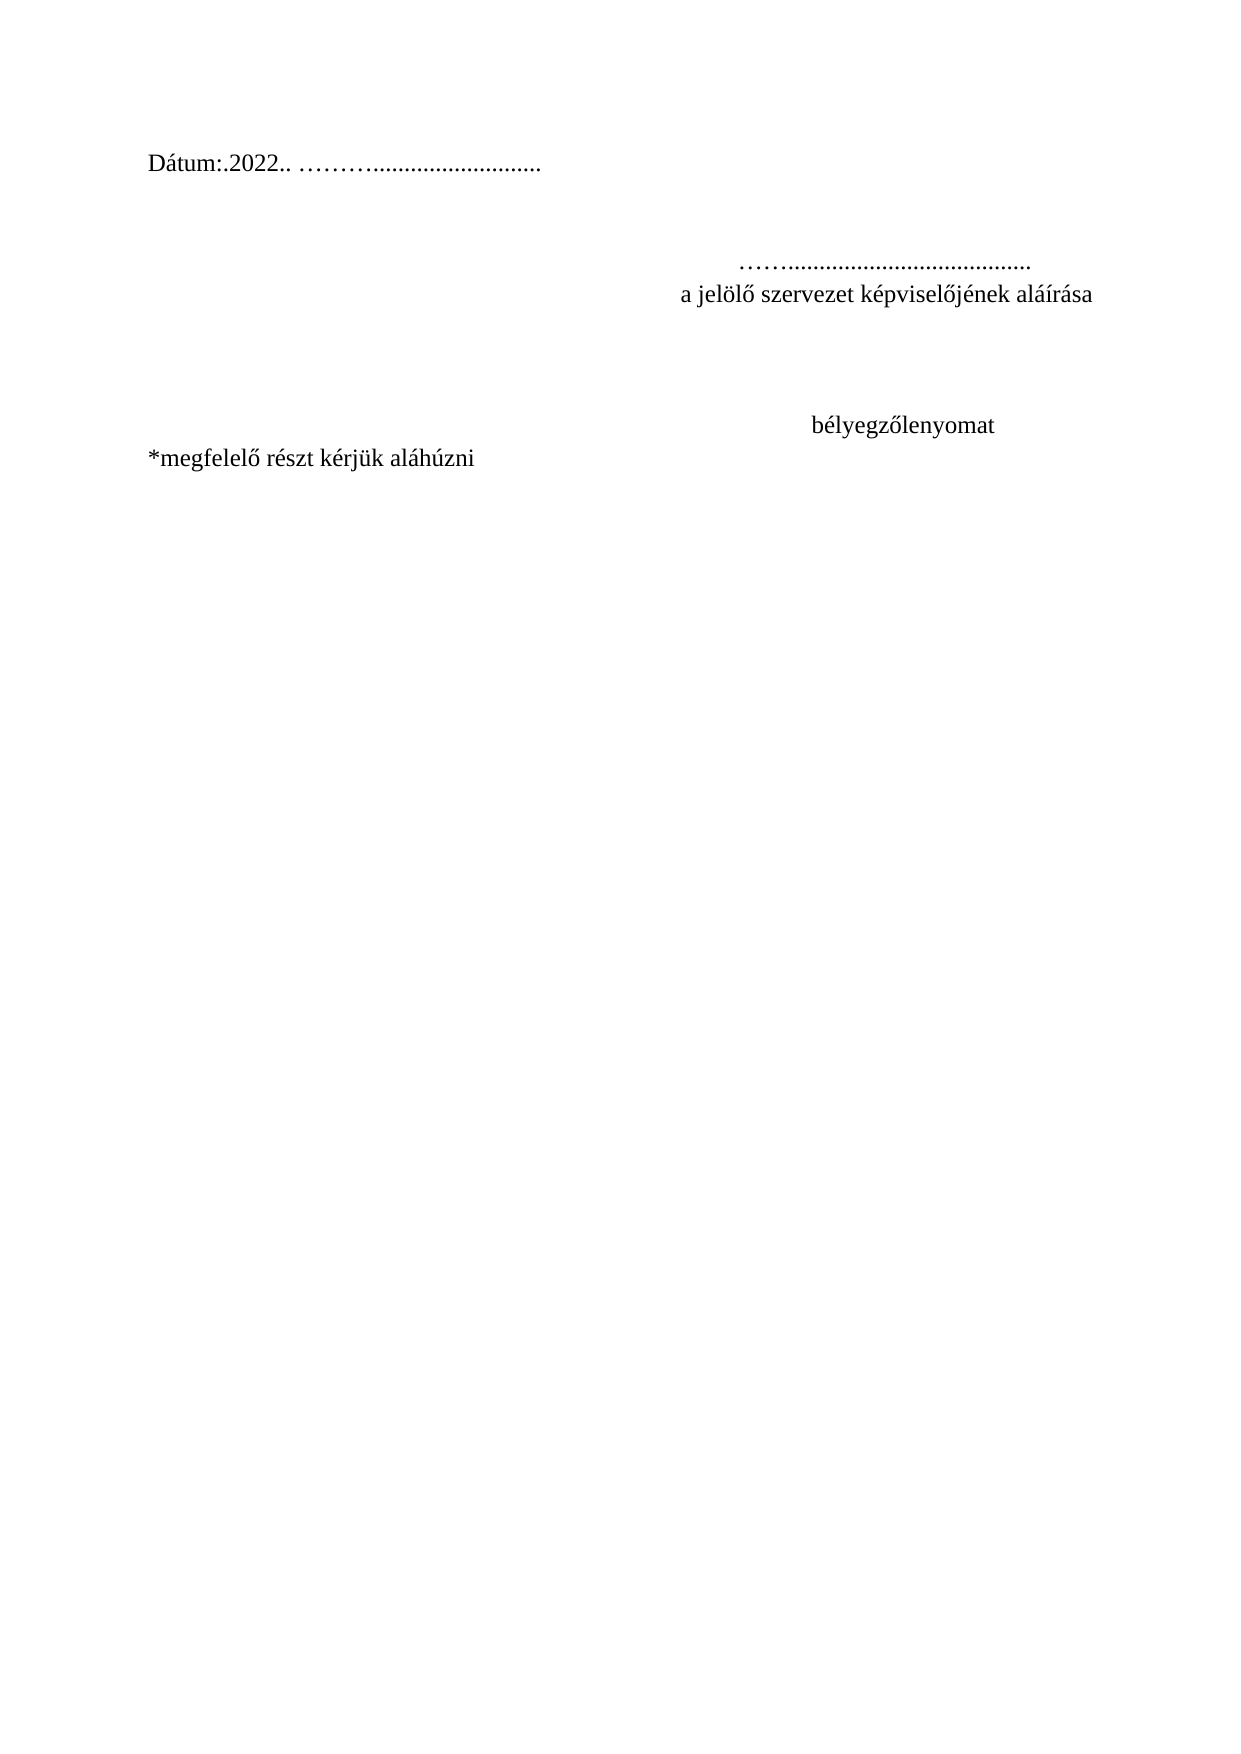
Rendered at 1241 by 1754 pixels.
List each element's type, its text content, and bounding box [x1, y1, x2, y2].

text bélyegzőlenyomat [148, 410, 1093, 439]
text a jelölő szervezet képviselőjének aláírása [148, 279, 1093, 308]
text ……....................................... [664, 246, 1093, 275]
text *megfelelő részt kérjük aláhúzni [148, 443, 1093, 472]
text Dátum:.2022.. ………........................... [148, 148, 1093, 176]
